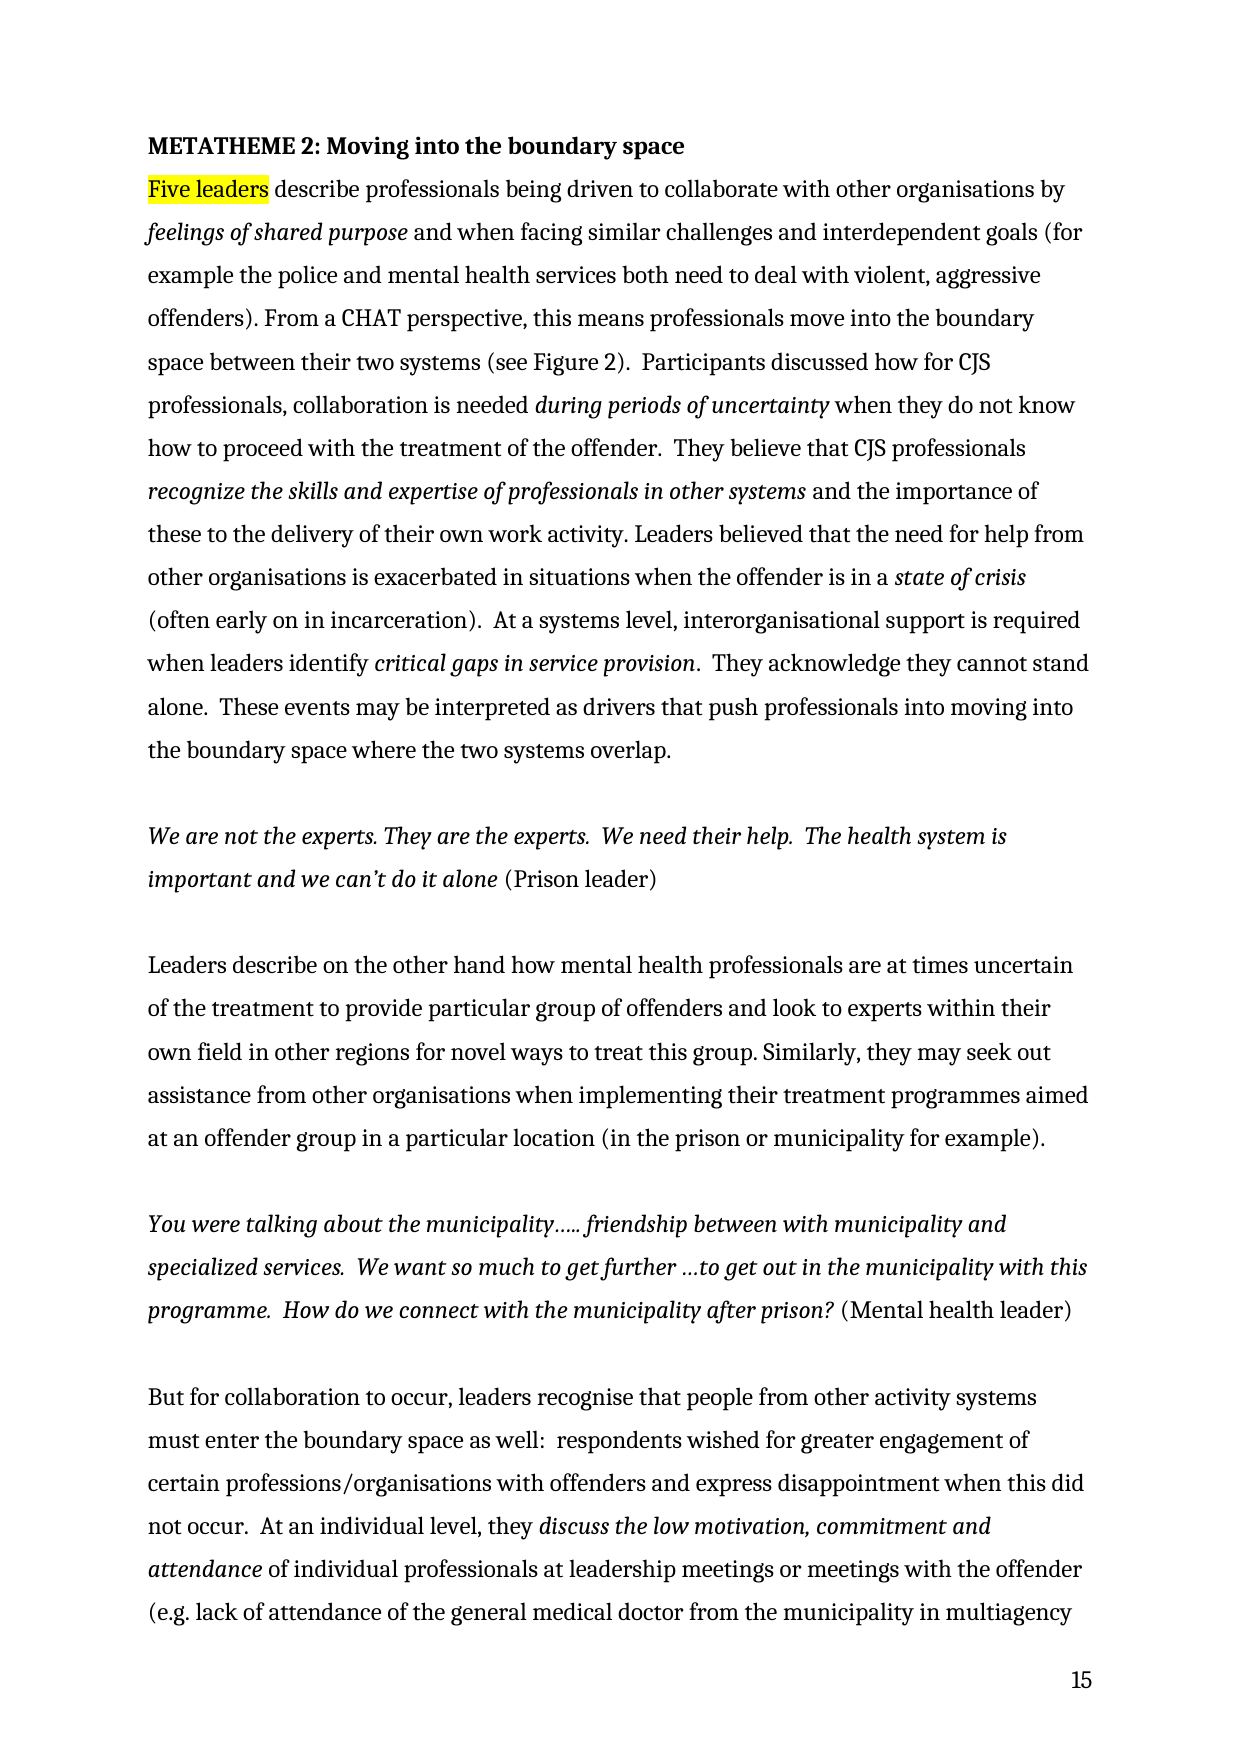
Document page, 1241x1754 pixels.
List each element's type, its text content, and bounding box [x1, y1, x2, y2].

text You were talking about the municipality….. friendship between with municipality and specialized services. We want so much to get further …to get out in the municipality with this programme. How do we connect with the municipality after prison? (Mental health leader) [148, 1210, 1092, 1325]
text Leaders describe on the other hand how mental health professionals are at times uncertain of the treatment to provide particular group of offenders and look to experts within their own field in other regions for novel ways to treat this group. Similarly, they may seek out assistance from other organisations when implementing their treatment programmes aimed at an offender group in a particular location (in the prison or municipality for example). [148, 951, 1092, 1152]
text We are not the experts. They are the experts. We need their help. The health system is important and we can’t do it alone (Prison leader) [148, 822, 1092, 894]
text Five leaders describe professionals being driven to collaborate with other organisations by feelings of shared purpose and when facing similar challenges and interdependent goals (for example the police and mental health services both need to deal with violent, aggressive offenders). From a CHAT perspective, this means professionals move into the boundary space between their two systems (see Figure 2). Participants discussed how for CJS professionals, collaboration is needed during periods of uncertainty when they do not know how to proceed with the treatment of the offender. They believe that CJS professionals recognize the skills and expertise of professionals in other systems and the importance of these to the delivery of their own work activity. Leaders believed that the need for help from other organisations is exacerbated in situations when the offender is in a state of crisis (often early on in incarceration). At a systems level, interorganisational support is required when leaders identify critical gaps in service provision. They acknowledge they cannot stand alone. These events may be interpreted as drivers that push professionals into moving into the boundary space where the two systems overlap. [148, 175, 1092, 764]
text METATHEME 2: Moving into the boundary space [148, 132, 1092, 161]
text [148, 1382, 1092, 1627]
